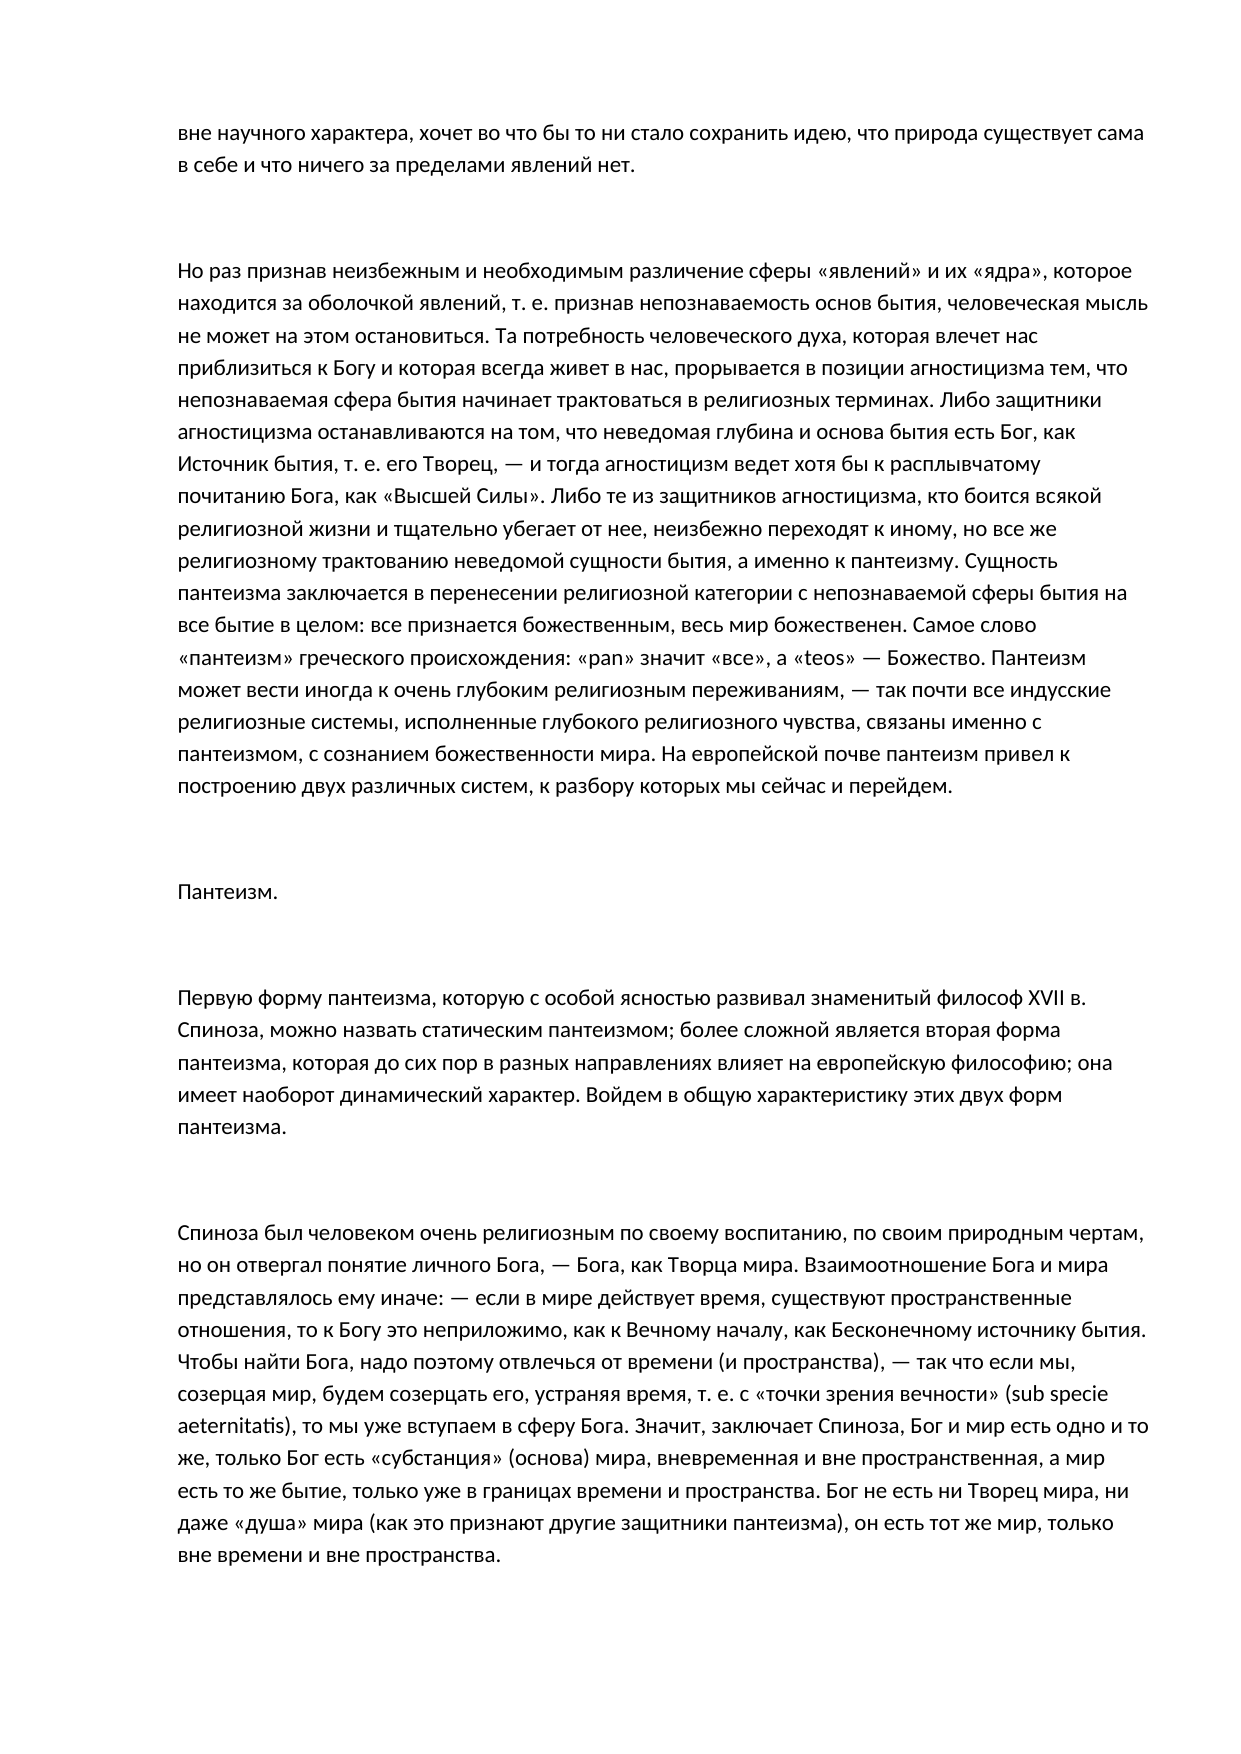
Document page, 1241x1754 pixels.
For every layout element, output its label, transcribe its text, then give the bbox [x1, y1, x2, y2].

text Пантеизм. [177, 877, 1152, 905]
text Но раз признав неизбежным и необходимым различение сферы «явлений» и их «ядра», которое находится за оболочкой явлений, т. е. признав непознаваемость основ бытия, человеческая мысль не может на этом остановиться. Та потребность человеческого духа, которая влечет нас приблизиться к Богу и которая всегда живет в нас, прорывается в позиции агностицизма тем, что непознаваемая сфера бытия начинает трактоваться в религиозных терминах. Либо защитники агностицизма останавливаются на том, что неведомая глубина и основа бытия есть Бог, как Источник бытия, т. е. его Творец, — и тогда агностицизм ведет хотя бы к расплывчатому почитанию Бога, как «Высшей Силы». Либо те из защитников агностицизма, кто боится всякой религиозной жизни и тщательно убегает от нее, неизбежно переходят к иному, но все же религиозному трактованию неведомой сущности бытия, а именно к пантеизму. Сущность пантеизма заключается в перенесении религиозной категории с непознаваемой сферы бытия на все бытие в целом: все признается божественным, весь мир божественен. Самое слово «пантеизм» греческого происхождения: «pan» значит «все», a «teos» — Божество. Пантеизм может вести иногда к очень глубоким религиозным переживаниям, — так почти все индусские религиозные системы, исполненные глубокого религиозного чувства, связаны именно с пантеизмом, с сознанием божественности мира. На европейской почве пантеизм привел к построению двух различных систем, к разбору которых мы сейчас и перейдем. [177, 256, 1152, 799]
text Спиноза был человеком очень религиозным по своему воспитанию, по своим природным чертам, но он отвергал понятие личного Бога, — Бога, как Творца мира. Взаимоотношение Бога и мира представлялось ему иначе: — если в мире действует время, существуют пространственные отношения, то к Богу это неприложимо, как к Вечному началу, как Бесконечному источнику бытия. Чтобы найти Бога, надо поэтому отвлечься от времени (и пространства), — так что если мы, созерцая мир, будем созерцать его, устраняя время, т. е. с «точки зрения вечности» (sub specie aeternitatis), то мы уже вступаем в сферу Бога. Значит, заключает Спиноза, Бог и мир есть одно и то же, только Бог есть «субстанция» (основа) мира, вневременная и вне пространственная, а мир есть то же бытие, только уже в границах времени и пространства. Бог не есть ни Творец мира, ни даже «душа» мира (как это признают другие защитники пантеизма), он есть тот же мир, только вне времени и вне пространства. [177, 1218, 1152, 1568]
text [177, 118, 1152, 178]
text Первую форму пантеизма, которую с особой ясностью развивал знаменитый философ XVII в. Спиноза, можно назвать статическим пантеизмом; более сложной является вторая форма пантеизма, которая до сих пор в разных направлениях влияет на европейскую философию; она имеет наоборот динамический характер. Войдем в общую характеристику этих двух форм пантеизма. [177, 983, 1152, 1140]
